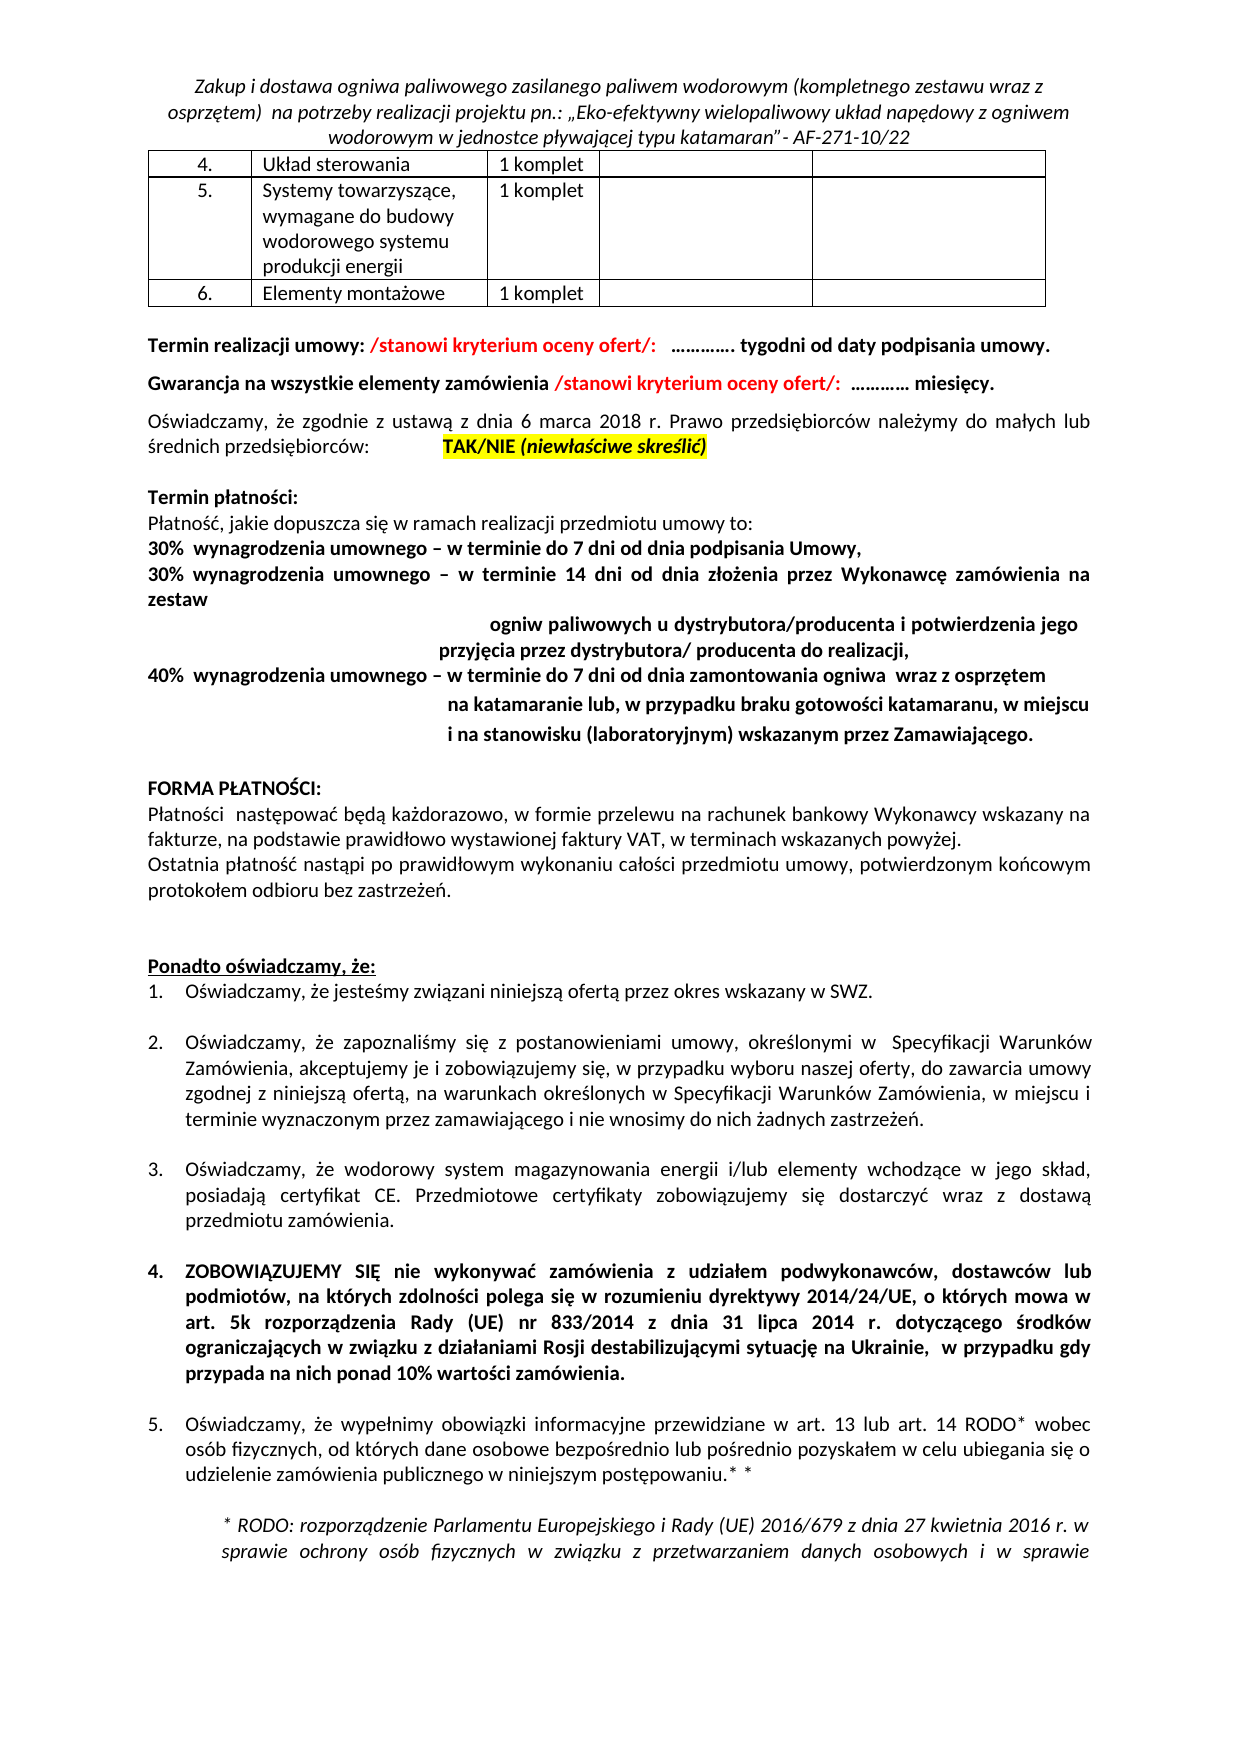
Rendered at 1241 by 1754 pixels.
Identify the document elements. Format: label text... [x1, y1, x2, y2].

text FORMA PŁATNOŚCI: [148, 775, 1092, 801]
table_cell [813, 280, 1045, 306]
text Ponadto oświadczamy, że: [148, 953, 1092, 979]
table_cell [600, 280, 812, 306]
table_cell 1 komplet [488, 178, 599, 279]
table_cell Systemy towarzyszące, wymagane do budowy wodorowego systemu produkcji energii [252, 178, 487, 279]
table_cell [149, 178, 251, 279]
text na katamaranie lub, w przypadku braku gotowości katamaranu, w miejscu [148, 692, 1092, 717]
list Oświadczamy, że zapoznaliśmy się z postanowieniami umowy, określonymi w Specyfikacji Warunków Zamówienia, akceptujemy je i zobowiązujemy się, w przypadku wyboru naszej oferty, do zawarcia umowy zgodnej z niniejszą ofertą, na warunkach określonych w Specyfikacji Warunków Zamówienia, w miejscu i terminie wyznaczonym przez zamawiającego i nie wnosimy do nich żadnych zastrzeżeń. [148, 1029, 1092, 1131]
text Płatność, jakie dopuszcza się w ramach realizacji przedmiotu umowy to: [148, 510, 1092, 535]
table_cell 1 komplet [488, 151, 599, 176]
text Ostatnia płatność nastąpi po prawidłowym wykonaniu całości przedmiotu umowy, potwierdzonym końcowym protokołem odbioru bez zastrzeżeń. [148, 852, 1092, 902]
table_cell [813, 151, 1045, 176]
list ZOBOWIĄZUJEMY SIĘ nie wykonywać zamówienia z udziałem podwykonawców, dostawców lub podmiotów, na których zdolności polega się w rozumieniu dyrektywy 2014/24/UE, o których mowa w art. 5k rozporządzenia Rady (UE) nr 833/2014 z dnia 31 lipca 2014 r. dotyczącego środków ograniczających w związku z działaniami Rosji destabilizującymi sytuację na Ukrainie, w przypadku gdy przypada na nich ponad 10% wartości zamówienia. [148, 1258, 1092, 1385]
table_cell 1 komplet [488, 280, 599, 306]
text Płatności następować będą każdorazowo, w formie przelewu na rachunek bankowy Wykonawcy wskazany na fakturze, na podstawie prawidłowo wystawionej faktury VAT, w terminach wskazanych powyżej. [148, 801, 1092, 852]
table_cell [149, 280, 251, 306]
list Oświadczamy, że wodorowy system magazynowania energii i/lub elementy wchodzące w jego skład, posiadają certyfikat CE. Przedmiotowe certyfikaty zobowiązujemy się dostarczyć wraz z dostawą przedmiotu zamówienia. [148, 1157, 1092, 1233]
text 40% wynagrodzenia umownego – w terminie do 7 dni od dnia zamontowania ogniwa wraz z osprzętem [148, 662, 1092, 688]
text i na stanowisku (laboratoryjnym) wskazanym przez Zamawiającego. [148, 721, 1092, 746]
table_cell [149, 151, 251, 176]
text Gwarancja na wszystkie elementy zamówienia /stanowi kryterium oceny ofert/: ………… miesięcy. [148, 370, 1092, 396]
list Oświadczamy, że wypełnimy obowiązki informacyjne przewidziane w art. 13 lub art. 14 RODO* wobec osób fizycznych, od których dane osobowe bezpośrednio lub pośrednio pozyskałem w celu ubiegania się o udzielenie zamówienia publicznego w niniejszym postępowaniu.* * [148, 1411, 1092, 1487]
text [221, 1512, 1092, 1563]
list Oświadczamy, że jesteśmy związani niniejszą ofertą przez okres wskazany w SWZ. [148, 979, 1092, 1004]
table_cell Elementy montażowe [252, 280, 487, 306]
table_cell Układ sterowania [252, 151, 487, 176]
table_cell [600, 178, 812, 279]
table_cell [600, 151, 812, 176]
text Termin realizacji umowy: /stanowi kryterium oceny ofert/: …………. tygodni od daty podpisania umowy. [148, 332, 1092, 357]
text 30% wynagrodzenia umownego – w terminie 14 dni od dnia złożenia przez Wykonawcę zamówienia na zestaw ogniw paliwowych u dystrybutora/producenta i potwierdzenia jego przyjęcia przez dystrybutora/ producenta do realizacji, [148, 561, 1092, 662]
text Termin płatności: [148, 484, 1092, 510]
text 30% wynagrodzenia umownego – w terminie do 7 dni od dnia podpisania Umowy, [148, 535, 1092, 561]
table_cell [813, 178, 1045, 279]
text Oświadczamy, że zgodnie z ustawą z dnia 6 marca 2018 r. Prawo przedsiębiorców należymy do małych lub średnich przedsiębiorców: TAK/NIE (niewłaściwe skreślić) [148, 408, 1092, 459]
